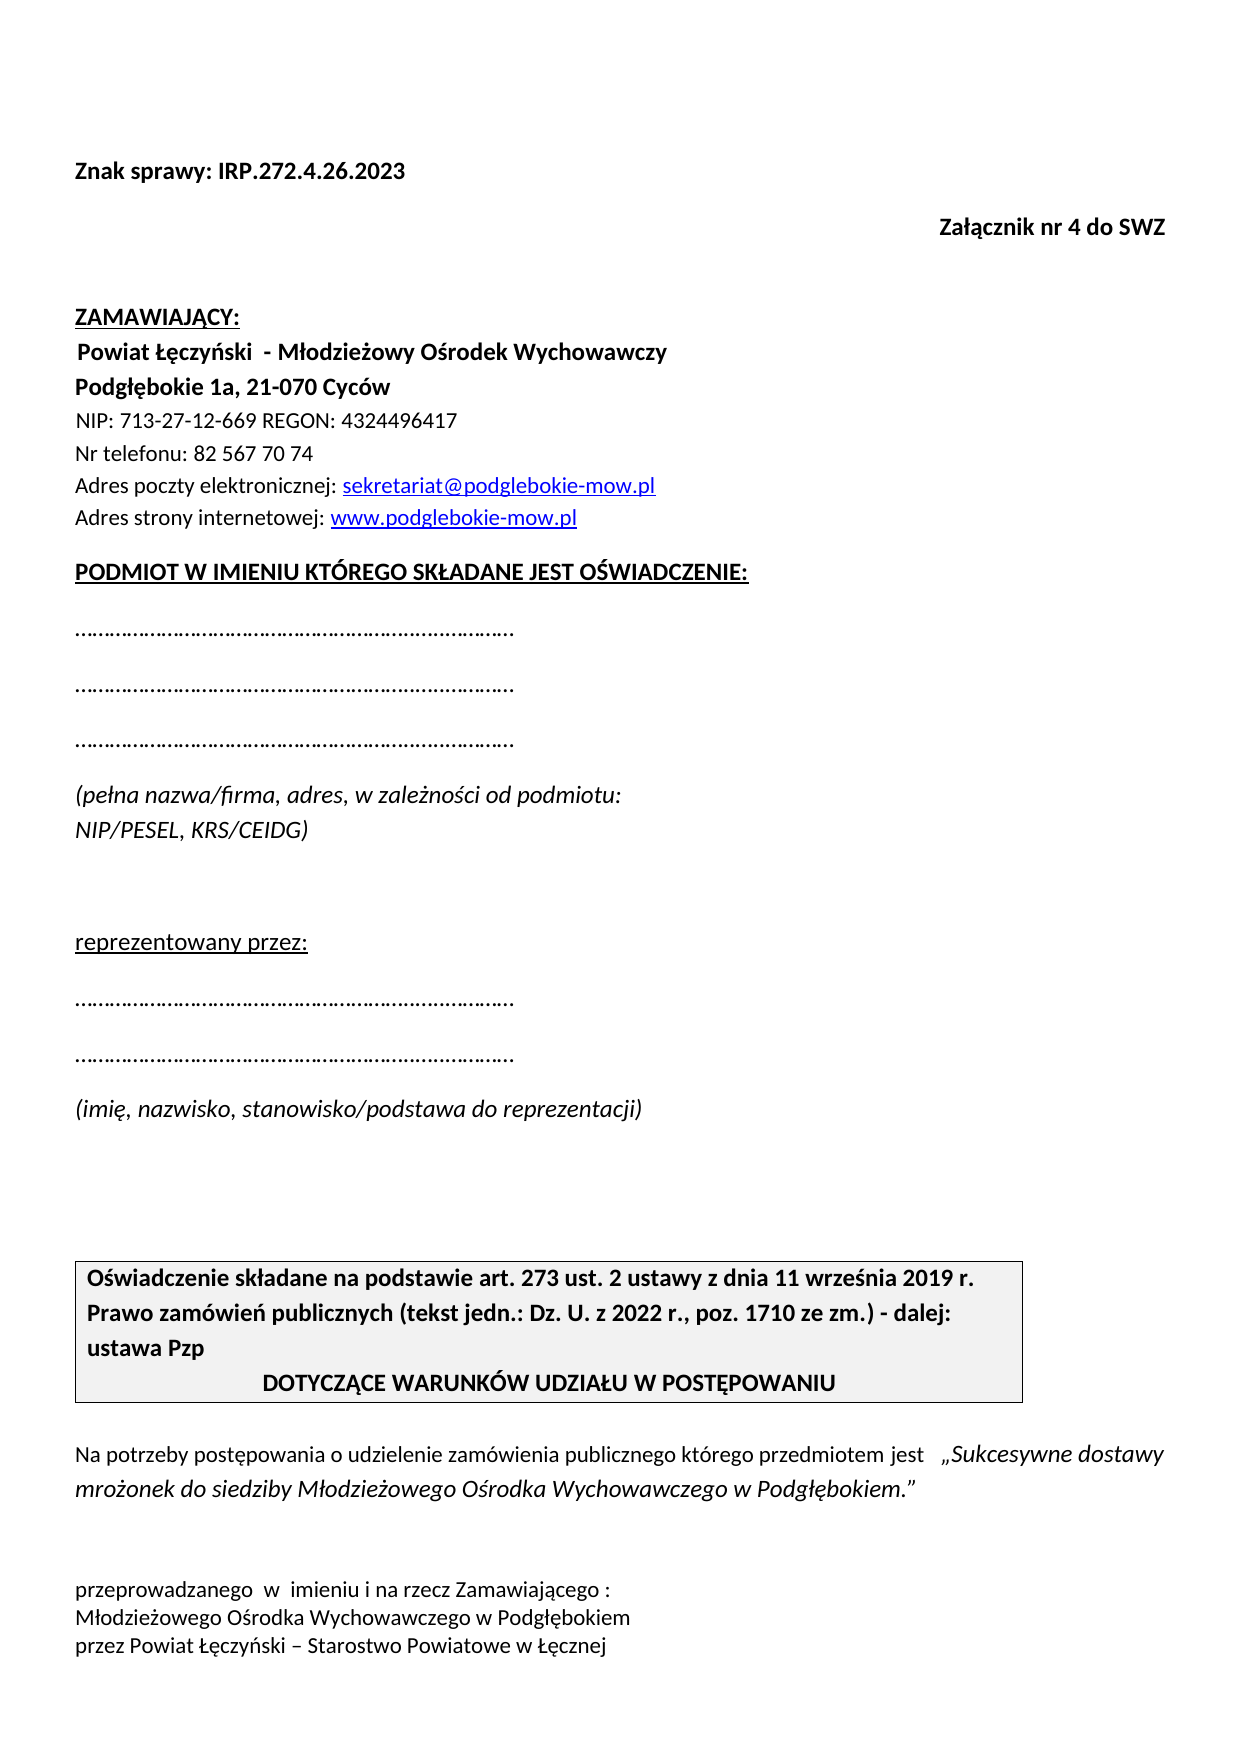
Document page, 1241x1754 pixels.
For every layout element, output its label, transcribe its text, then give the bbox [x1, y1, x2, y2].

text PODMIOT W IMIENIU KTÓREGO SKŁADANE JEST OŚWIADCZENIE: [75, 556, 1165, 587]
text (imię, nazwisko, stanowisko/podstawa do reprezentacji) [75, 1093, 1165, 1124]
text Powiat Łęczyński - Młodzieżowy Ośrodek Wychowawczy Podgłębokie 1a, 21-070 Cyców [60, 336, 1165, 402]
text Na potrzeby postępowania o udzielenie zamówienia publicznego którego przedmiotem jest „Sukcesywne dostawy mrożonek do siedziby Młodzieżowego Ośrodka Wychowawczego w Podgłębokiem.” [75, 1438, 1165, 1503]
text …………………………………………………..…..………… [75, 1038, 723, 1068]
text przeprowadzanego w imieniu i na rzecz Zamawiającego : [75, 1575, 1165, 1603]
text Nr telefonu: 82 567 70 74 [75, 439, 1165, 467]
text …………………………………………………..…..………… [75, 612, 723, 642]
text przez Powiat Łęczyński – Starostwo Powiatowe w Łęcznej [75, 1631, 1165, 1659]
text Adres poczty elektronicznej: sekretariat@podglebokie-mow.pl [75, 471, 1165, 499]
text …………………………………………………..…..………… [75, 723, 723, 754]
text Załącznik nr 4 do SWZ [75, 211, 1165, 241]
text (pełna nazwa/firma, adres, w zależności od podmiotu: NIP/PESEL, KRS/CEIDG) [75, 779, 693, 845]
text …………………………………………………..…..………… [75, 982, 723, 1012]
text NIP: 713-27-12-669 REGON: 4324496417 [60, 406, 1165, 434]
text Młodzieżowego Ośrodka Wychowawczego w Podgłębokiem [75, 1603, 1165, 1631]
text Adres strony internetowej: www.podglebokie-mow.pl [75, 503, 1165, 531]
text Znak sprawy: IRP.272.4.26.2023 [75, 155, 1165, 185]
text ZAMAWIAJĄCY: [75, 301, 1165, 332]
table_header Oświadczenie składane na podstawie art. 273 ust. 2 ustawy z dnia 11 września 2019 r. Prawo zamówień publicznych (tekst jedn.: Dz. U. z 2022 r., poz. 1710 ze zm.) - dalej: ustawa Pzp DOTYCZĄCE WARUNKÓW UDZIAŁU W POSTĘPOWANIU [76, 1262, 1022, 1402]
text …………………………………………………..…..………… [75, 668, 723, 698]
text reprezentowany przez: [75, 926, 1165, 957]
